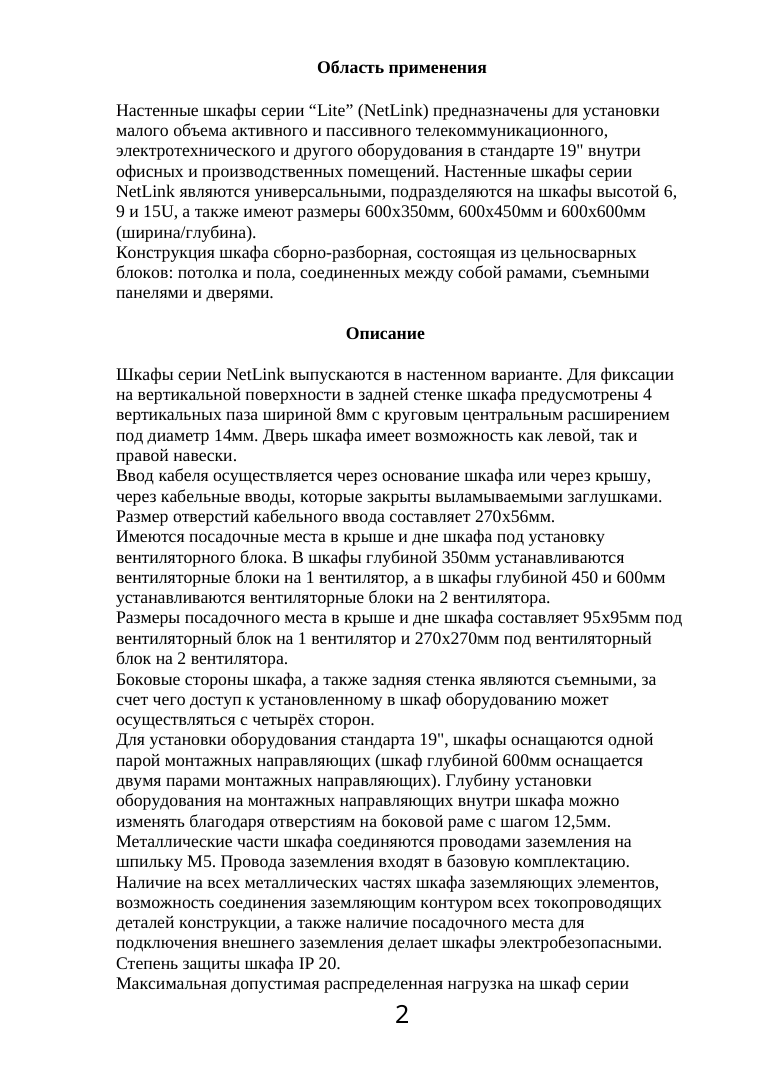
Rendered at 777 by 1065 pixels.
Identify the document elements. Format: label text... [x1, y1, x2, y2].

text Имеются посадочные места в крыше и дне шкафа под установку вентиляторного блока. В шкафы глубиной 350мм устанавливаются вентиляторные блоки на 1 вентилятор, а в шкафы глубиной 450 и 600мм устанавливаются вентиляторные блоки на 2 вентилятора. [116, 526, 688, 607]
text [116, 973, 688, 993]
text Область применения [116, 56, 688, 77]
text Шкафы серии NetLink выпускаются в настенном варианте. Для фиксации на вертикальной поверхности в задней стенке шкафа предусмотрены 4 вертикальных паза шириной 8мм с круговым центральным расширением под диаметр 14мм. Дверь шкафа имеет возможность как левой, так и правой навески. [116, 364, 688, 465]
text Металлические части шкафа соединяются проводами заземления на шпильку М5. Провода заземления входят в базовую комплектацию. [116, 831, 688, 871]
text Ввод кабеля осуществляется через основание шкафа или через крышу, через кабельные вводы, которые закрыты выламываемыми заглушками. Размер отверстий кабельного ввода составляет 270x56мм. [116, 465, 688, 526]
text Настенные шкафы серии “Lite” (NetLink) предназначены для установки малого объема активного и пассивного телекоммуникационного, электротехнического и другого оборудования в стандарте 19" внутри офисных и производственных помещений. Настенные шкафы серии NetLink являются универсальными, подразделяются на шкафы высотой 6, 9 и 15U, а также имеют размеры 600x350мм, 600x450мм и 600x600мм (ширина/глубина). [116, 99, 688, 242]
text Размеры посадочного места в крыше и дне шкафа составляет 95x95мм под вентиляторный блок на 1 вентилятор и 270x270мм под вентиляторный блок на 2 вентилятора. [116, 607, 688, 668]
text Наличие на всех металлических частях шкафа заземляющих элементов, возможность соединения заземляющим контуром всех токопроводящих деталей конструкции, а также наличие посадочного места для подключения внешнего заземления делает шкафы электробезопасными. [116, 871, 688, 953]
text Для установки оборудования стандарта 19", шкафы оснащаются одной парой монтажных направляющих (шкаф глубиной 600мм оснащается двумя парами монтажных направляющих). Глубину установки оборудования на монтажных направляющих внутри шкафа можно изменять благодаря отверстиям на боковой раме с шагом 12,5мм. [116, 729, 688, 831]
text Описание [116, 323, 688, 343]
text Боковые стороны шкафа, а также задняя стенка являются съемными, за счет чего доступ к установленному в шкаф оборудованию может осуществляться с четырёх сторон. [116, 668, 688, 729]
text Степень защиты шкафа IP 20. [116, 953, 688, 973]
text Конструкция шкафа сборно-разборная, состоящая из цельносварных блоков: потолка и пола, соединенных между собой рамами, съемными панелями и дверями. [116, 242, 688, 303]
